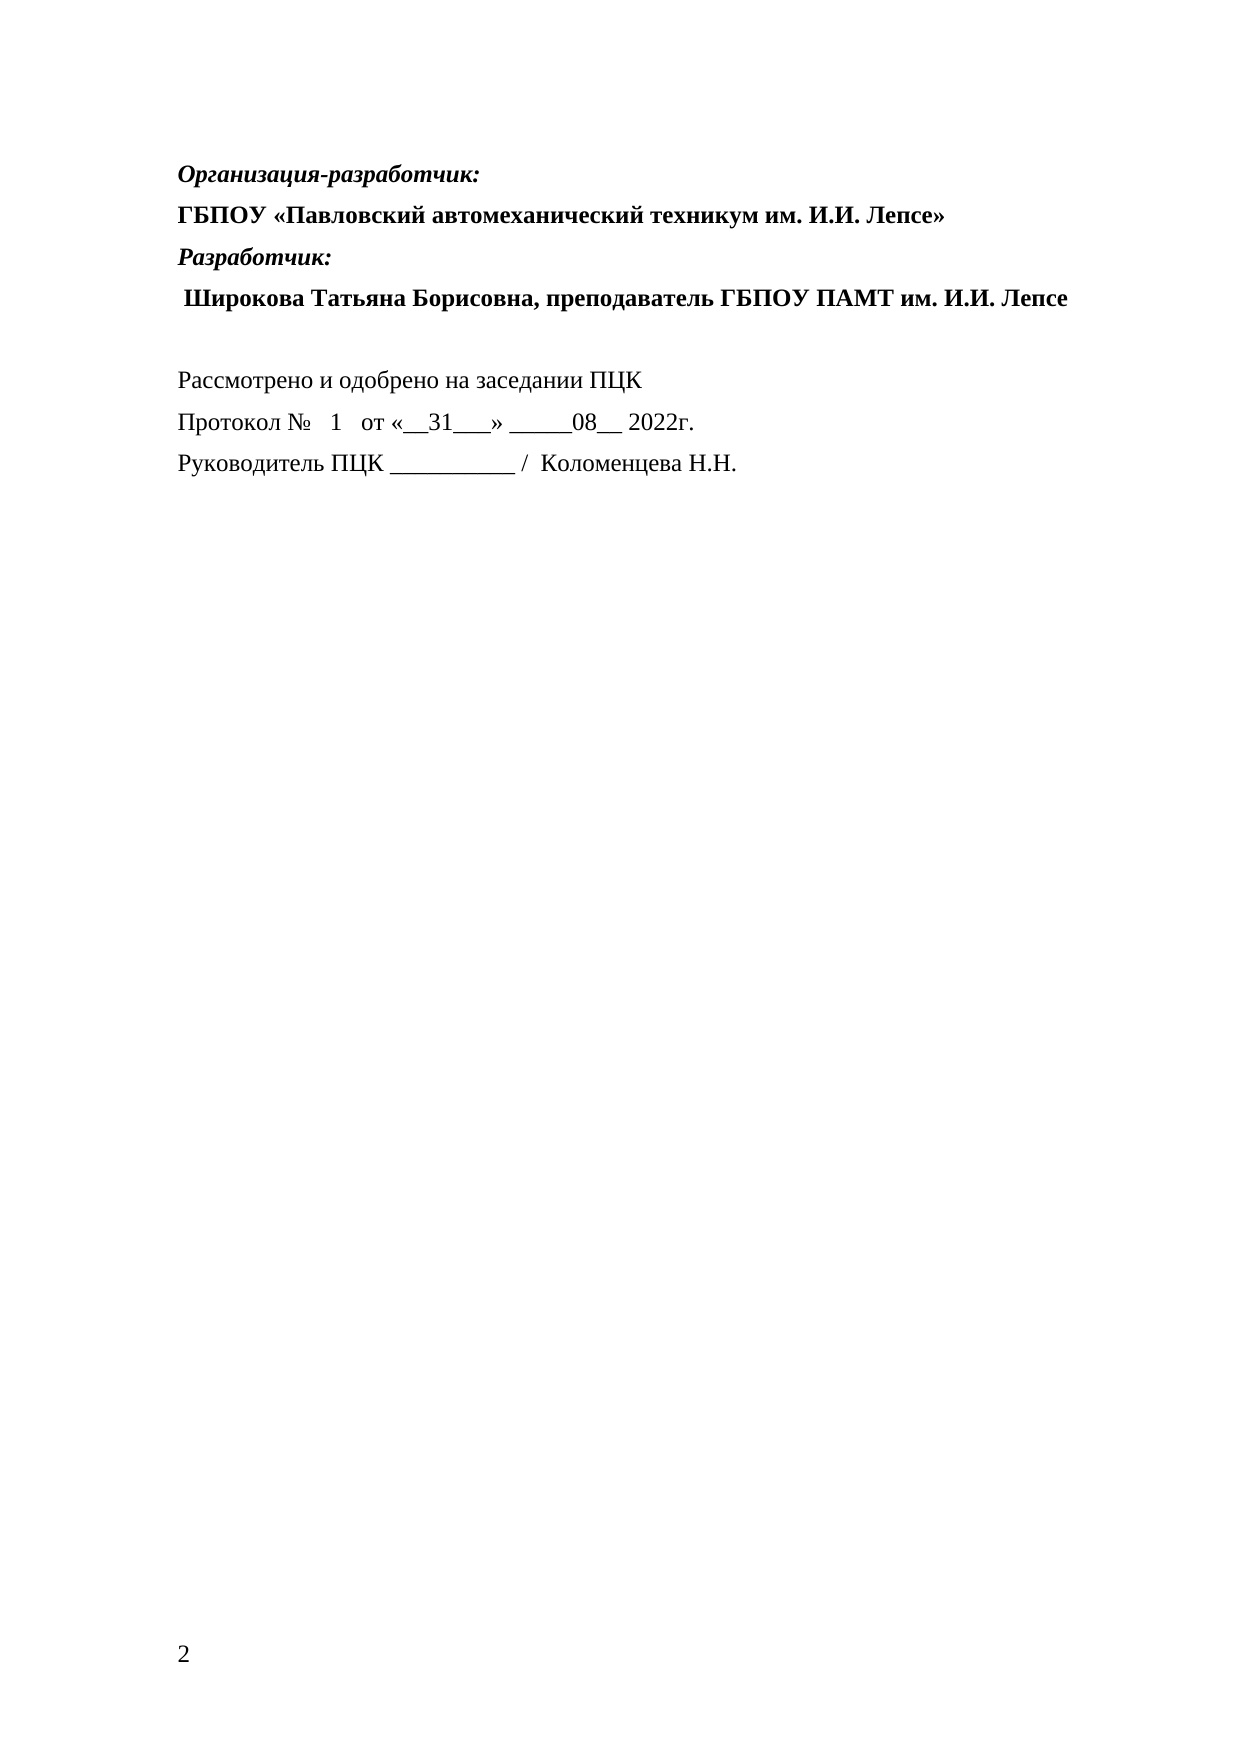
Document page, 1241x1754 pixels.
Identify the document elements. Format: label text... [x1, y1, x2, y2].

text Руководитель ПЦК __________ / Коломенцева Н.Н. [177, 448, 1152, 477]
text ГБПОУ «Павловский автомеханический техникум им. И.И. Лепсе» [177, 201, 1152, 229]
text Организация-разработчик: [177, 159, 1152, 188]
text Разработчик: [177, 242, 1152, 271]
text Протокол № 1 от «__31___» _____08__ 2022г. [177, 407, 1152, 436]
text Широкова Татьяна Борисовна, преподаватель ГБПОУ ПАМТ им. И.И. Лепсе [177, 283, 1152, 312]
text Рассмотрено и одобрено на заседании ПЦК [177, 366, 1152, 394]
